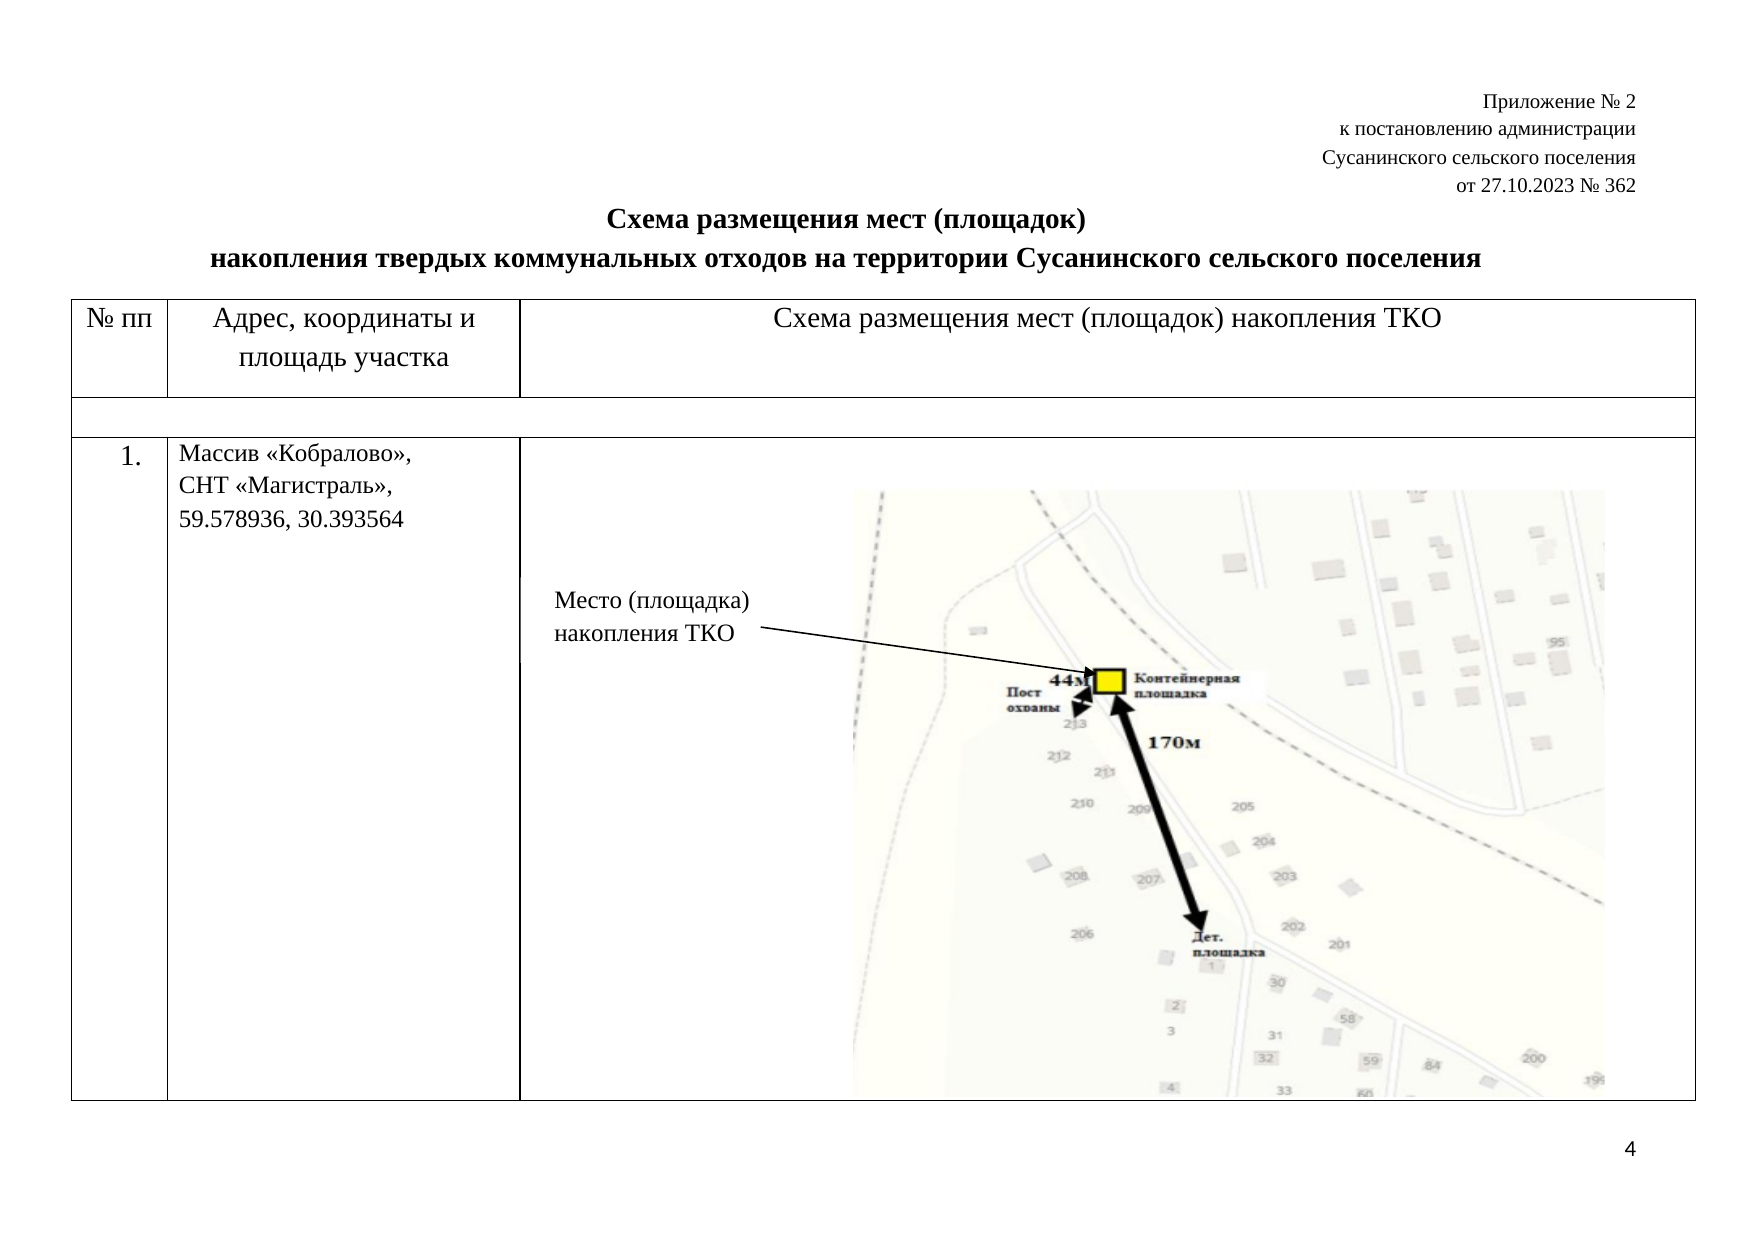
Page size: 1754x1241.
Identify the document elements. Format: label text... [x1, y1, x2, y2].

table_header Адрес, координаты и площадь участка [168, 300, 519, 397]
table_cell [521, 438, 1695, 1100]
text к постановлению администрации [56, 116, 1636, 140]
table_cell 1. [72, 438, 167, 1100]
text накопления твердых коммунальных отходов на территории Сусанинского сельского поселения [56, 240, 1636, 273]
text от 27.10.2023 № 362 [56, 173, 1636, 197]
table_cell Массив «Кобралово», СНТ «Магистраль», 59.578936, 30.393564 [168, 438, 519, 1100]
table_header Схема размещения мест (площадок) накопления ТКО [521, 300, 1695, 397]
text Приложение № 2 [56, 89, 1636, 113]
table_cell [72, 398, 1695, 437]
picture [853, 476, 1605, 1097]
text Схема размещения мест (площадок) [56, 201, 1636, 235]
text Сусанинского сельского поселения [56, 144, 1636, 169]
table_header № пп [72, 300, 167, 397]
